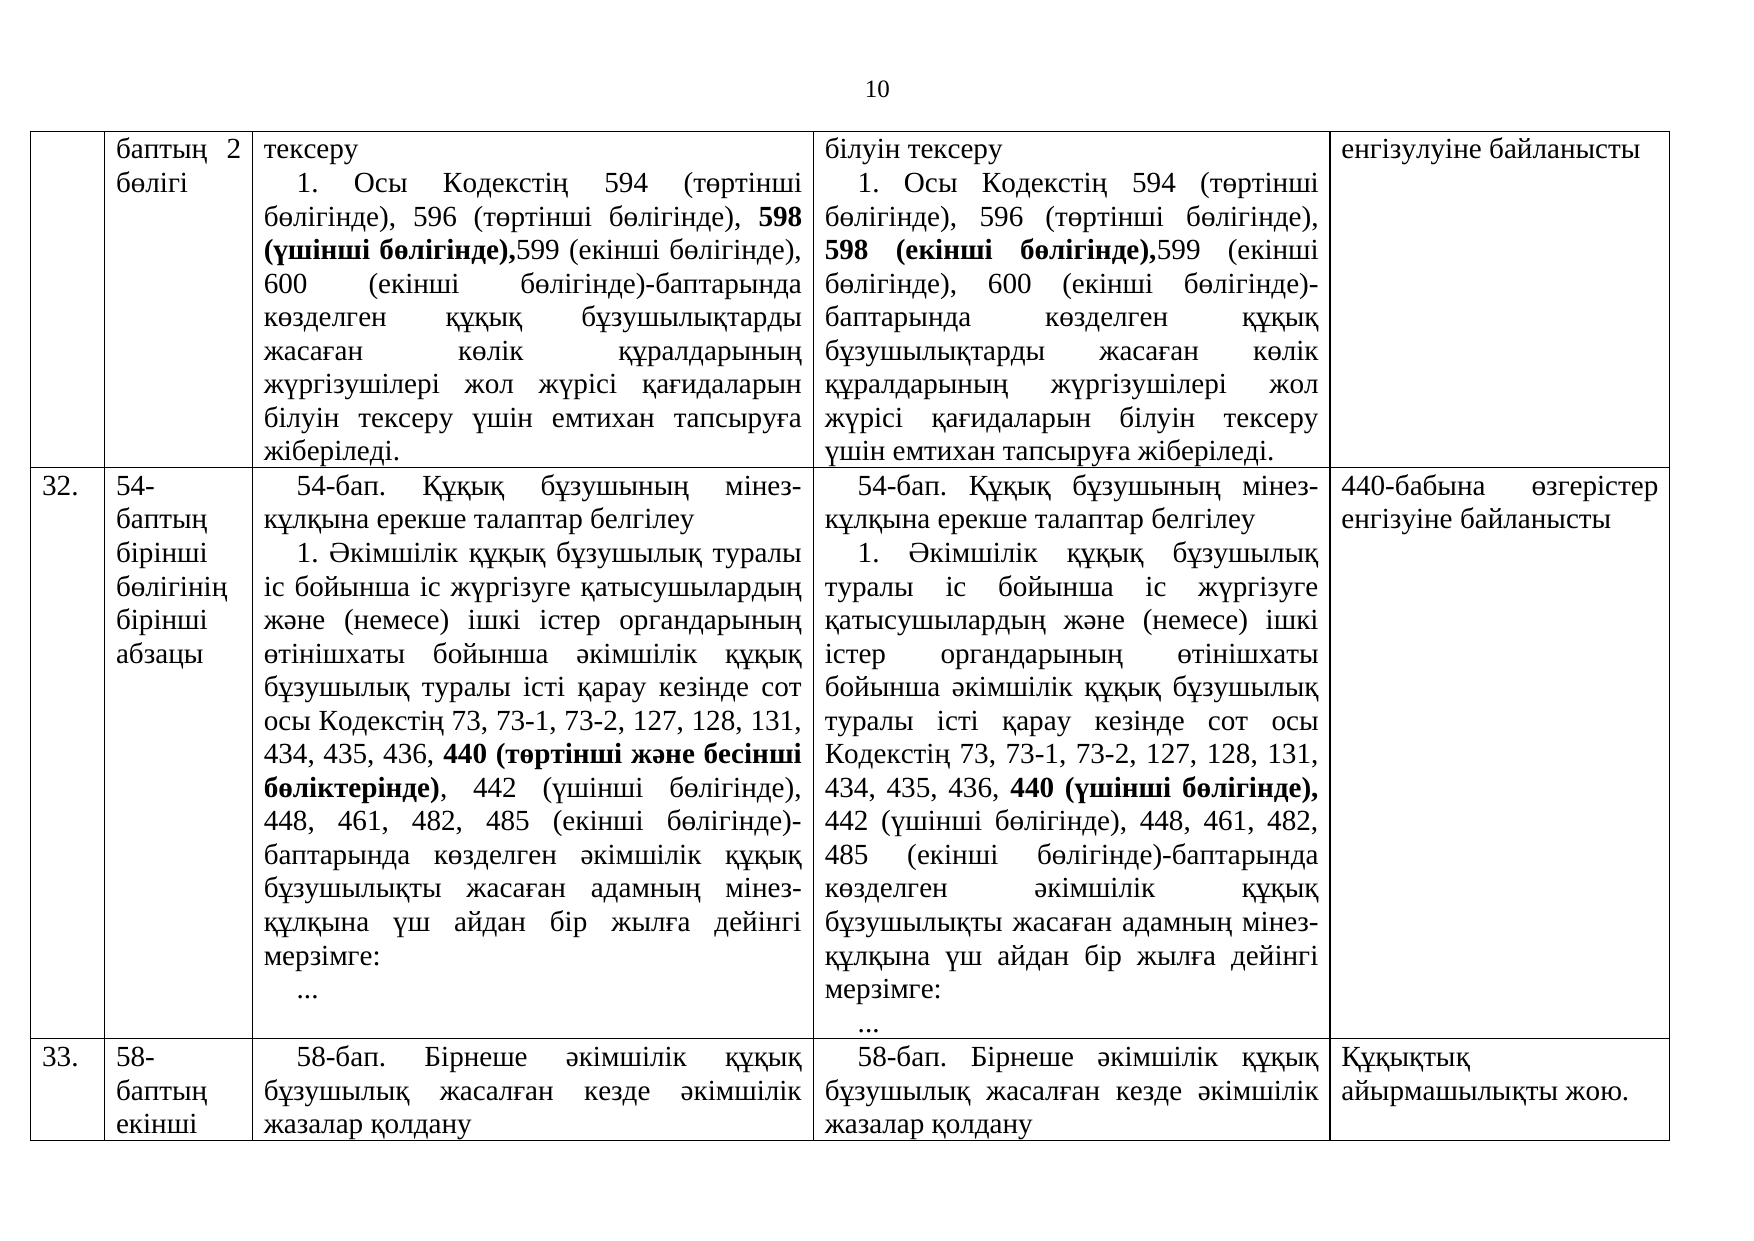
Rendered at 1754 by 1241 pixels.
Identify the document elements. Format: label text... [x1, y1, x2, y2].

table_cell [253, 132, 813, 467]
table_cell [1331, 132, 1669, 467]
table_cell [31, 468, 104, 1038]
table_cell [253, 1039, 813, 1140]
table_cell 54-бап. Құқық бұзушының мiнез-кұлқына ерекше талаптар белгiлеу 1. Әкiмшiлiк құқық бұзушылық туралы iс бойынша iс жүргiзуге қатысушылардың және (немесе) iшкi iстер органдарының өтiнiшхаты бойынша әкiмшiлiк құқық бұзушылық туралы iстi қарау кезiнде сот осы Кодекстiң 73, 73-1, 73-2, 127, 128, 131, 434, 435, 436, 440 (үшінші бөлігінде), 442 (үшінші бөлігінде), 448, 461, 482, 485 (екінші бөлігінде)-баптарында көзделген әкiмшiлiк құқық бұзушылықты жасаған адамның мінез-құлқына үш айдан бiр жылға дейiнгi мерзiмге: ... [814, 468, 1329, 1038]
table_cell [814, 132, 1329, 467]
table_cell 53-баптың 2 бөлігі [105, 132, 252, 467]
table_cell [814, 1039, 1329, 1140]
table_cell [31, 1039, 104, 1140]
table_cell [31, 132, 104, 467]
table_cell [1331, 1039, 1669, 1140]
table_cell 54-баптың бірінші бөлігінің бірінші абзацы [105, 468, 252, 1038]
table_cell 440-бабына өзгерістер енгізуіне байланысты [1331, 468, 1669, 1038]
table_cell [105, 1039, 252, 1140]
table_cell 54-бап. Құқық бұзушының мiнез-кұлқына ерекше талаптар белгiлеу 1. Әкiмшiлiк құқық бұзушылық туралы iс бойынша iс жүргiзуге қатысушылардың және (немесе) iшкi iстер органдарының өтiнiшхаты бойынша әкiмшiлiк құқық бұзушылық туралы iстi қарау кезiнде сот осы Кодекстiң 73, 73-1, 73-2, 127, 128, 131, 434, 435, 436, 440 (төртінші және бесінші бөліктерінде), 442 (үшінші бөлігінде), 448, 461, 482, 485 (екінші бөлігінде)-баптарында көзделген әкiмшiлiк құқық бұзушылықты жасаған адамның мінез-құлқына үш айдан бiр жылға дейiнгi мерзiмге: ... [253, 468, 813, 1038]
